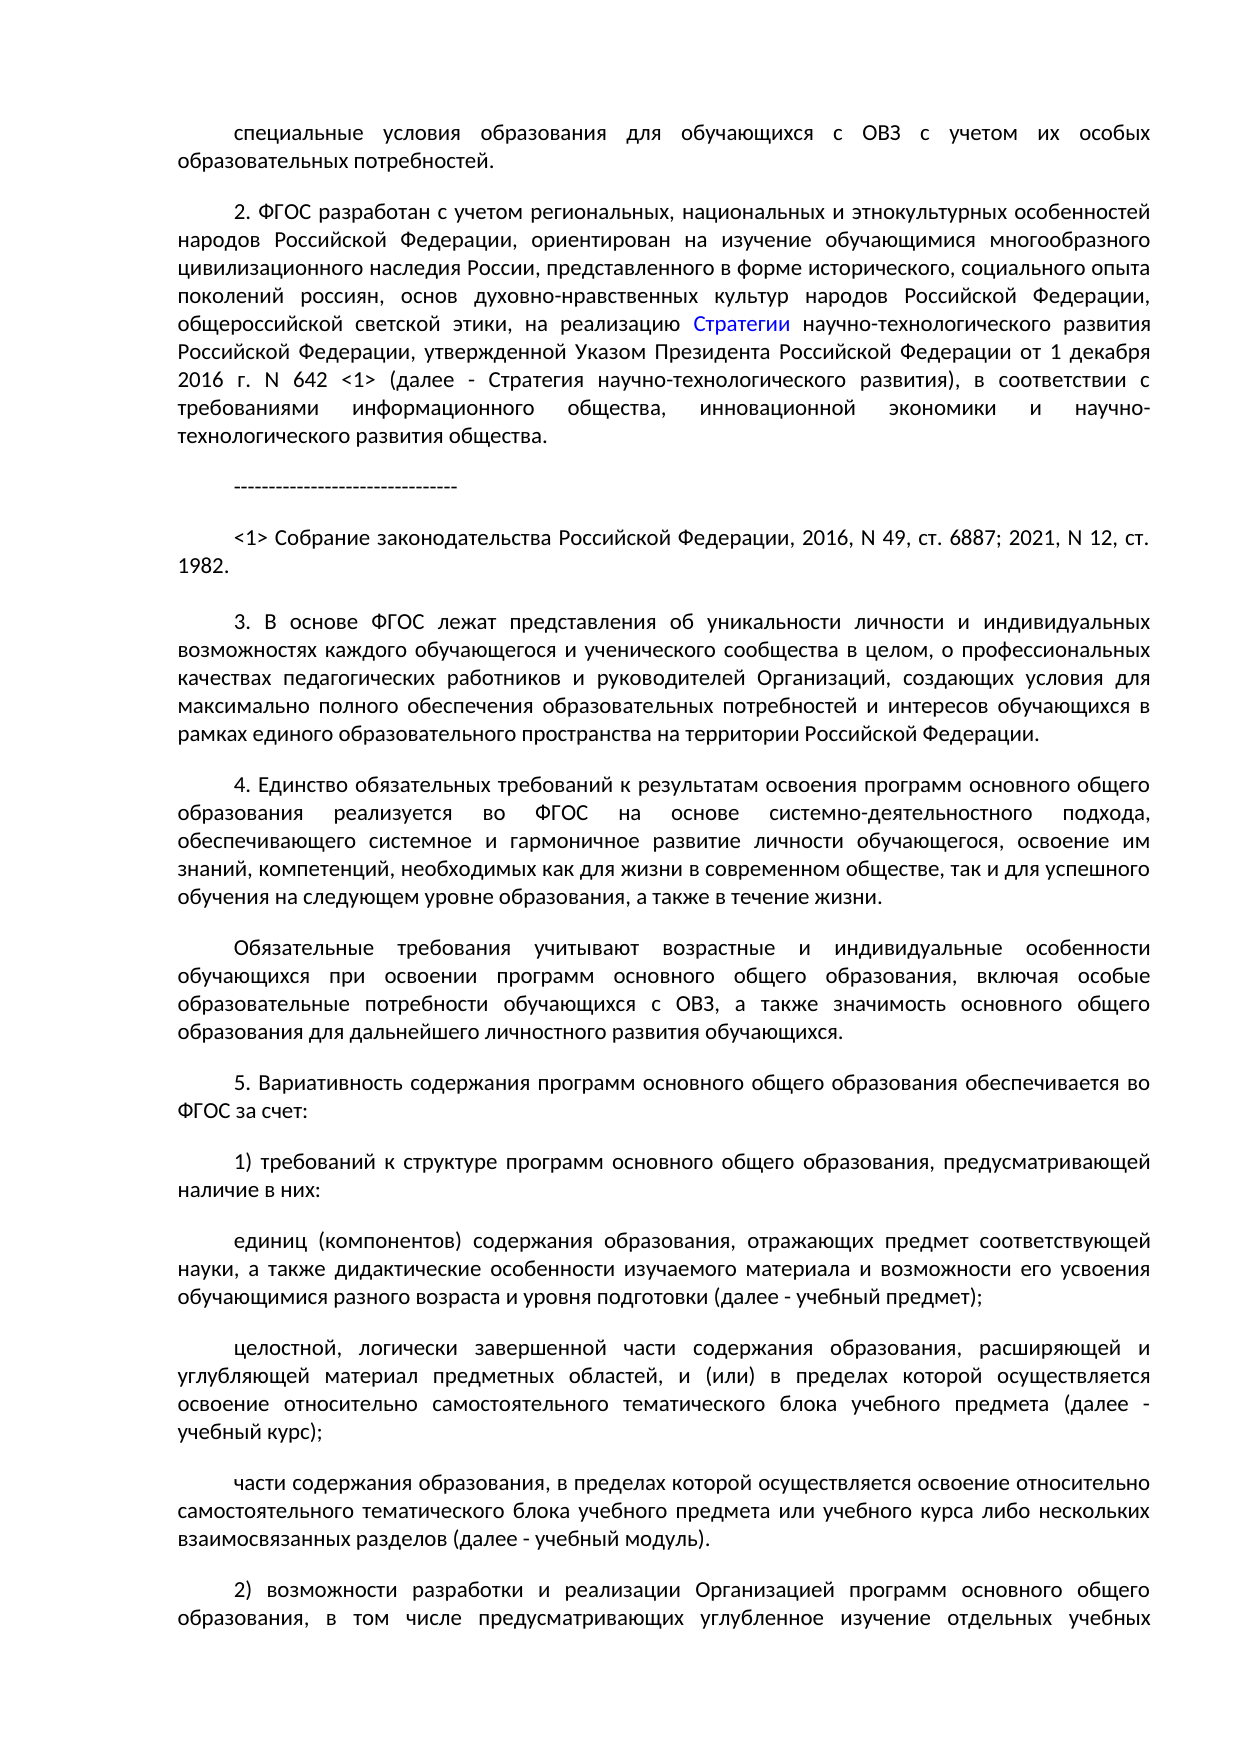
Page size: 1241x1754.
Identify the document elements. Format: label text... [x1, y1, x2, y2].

text <1> Собрание законодательства Российской Федерации, 2016, N 49, ст. 6887; 2021, N 12, ст. 1982. [177, 523, 1152, 579]
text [177, 1575, 1152, 1631]
text Обязательные требования учитывают возрастные и индивидуальные особенности обучающихся при освоении программ основного общего образования, включая особые образовательные потребности обучающихся с ОВЗ, а также значимость основного общего образования для дальнейшего личностного развития обучающихся. [177, 933, 1152, 1045]
text 4. Единство обязательных требований к результатам освоения программ основного общего образования реализуется во ФГОС на основе системно-деятельностного подхода, обеспечивающего системное и гармоничное развитие личности обучающегося, освоение им знаний, компетенций, необходимых как для жизни в современном обществе, так и для успешного обучения на следующем уровне образования, а также в течение жизни. [177, 770, 1152, 910]
text 2. ФГОС разработан с учетом региональных, национальных и этнокультурных особенностей народов Российской Федерации, ориентирован на изучение обучающимися многообразного цивилизационного наследия России, представленного в форме исторического, социального опыта поколений россиян, основ духовно-нравственных культур народов Российской Федерации, общероссийской светской этики, на реализацию Стратегии научно-технологического развития Российской Федерации, утвержденной Указом Президента Российской Федерации от 1 декабря 2016 г. N 642 <1> (далее - Стратегия научно-технологического развития), в соответствии с требованиями информационного общества, инновационной экономики и научно-технологического развития общества. [177, 197, 1152, 449]
text специальные условия образования для обучающихся с ОВЗ с учетом их особых образовательных потребностей. [177, 118, 1152, 174]
text 3. В основе ФГОС лежат представления об уникальности личности и индивидуальных возможностях каждого обучающегося и ученического сообщества в целом, о профессиональных качествах педагогических работников и руководителей Организаций, создающих условия для максимально полного обеспечения образовательных потребностей и интересов обучающихся в рамках единого образовательного пространства на территории Российской Федерации. [177, 607, 1152, 747]
text 5. Вариативность содержания программ основного общего образования обеспечивается во ФГОС за счет: [177, 1068, 1152, 1124]
text единиц (компонентов) содержания образования, отражающих предмет соответствующей науки, а также дидактические особенности изучаемого материала и возможности его усвоения обучающимися разного возраста и уровня подготовки (далее - учебный предмет); [177, 1226, 1152, 1310]
text -------------------------------- [177, 472, 1152, 500]
text целостной, логически завершенной части содержания образования, расширяющей и углубляющей материал предметных областей, и (или) в пределах которой осуществляется освоение относительно самостоятельного тематического блока учебного предмета (далее - учебный курс); [177, 1333, 1152, 1445]
text части содержания образования, в пределах которой осуществляется освоение относительно самостоятельного тематического блока учебного предмета или учебного курса либо нескольких взаимосвязанных разделов (далее - учебный модуль). [177, 1468, 1152, 1552]
text 1) требований к структуре программ основного общего образования, предусматривающей наличие в них: [177, 1147, 1152, 1203]
